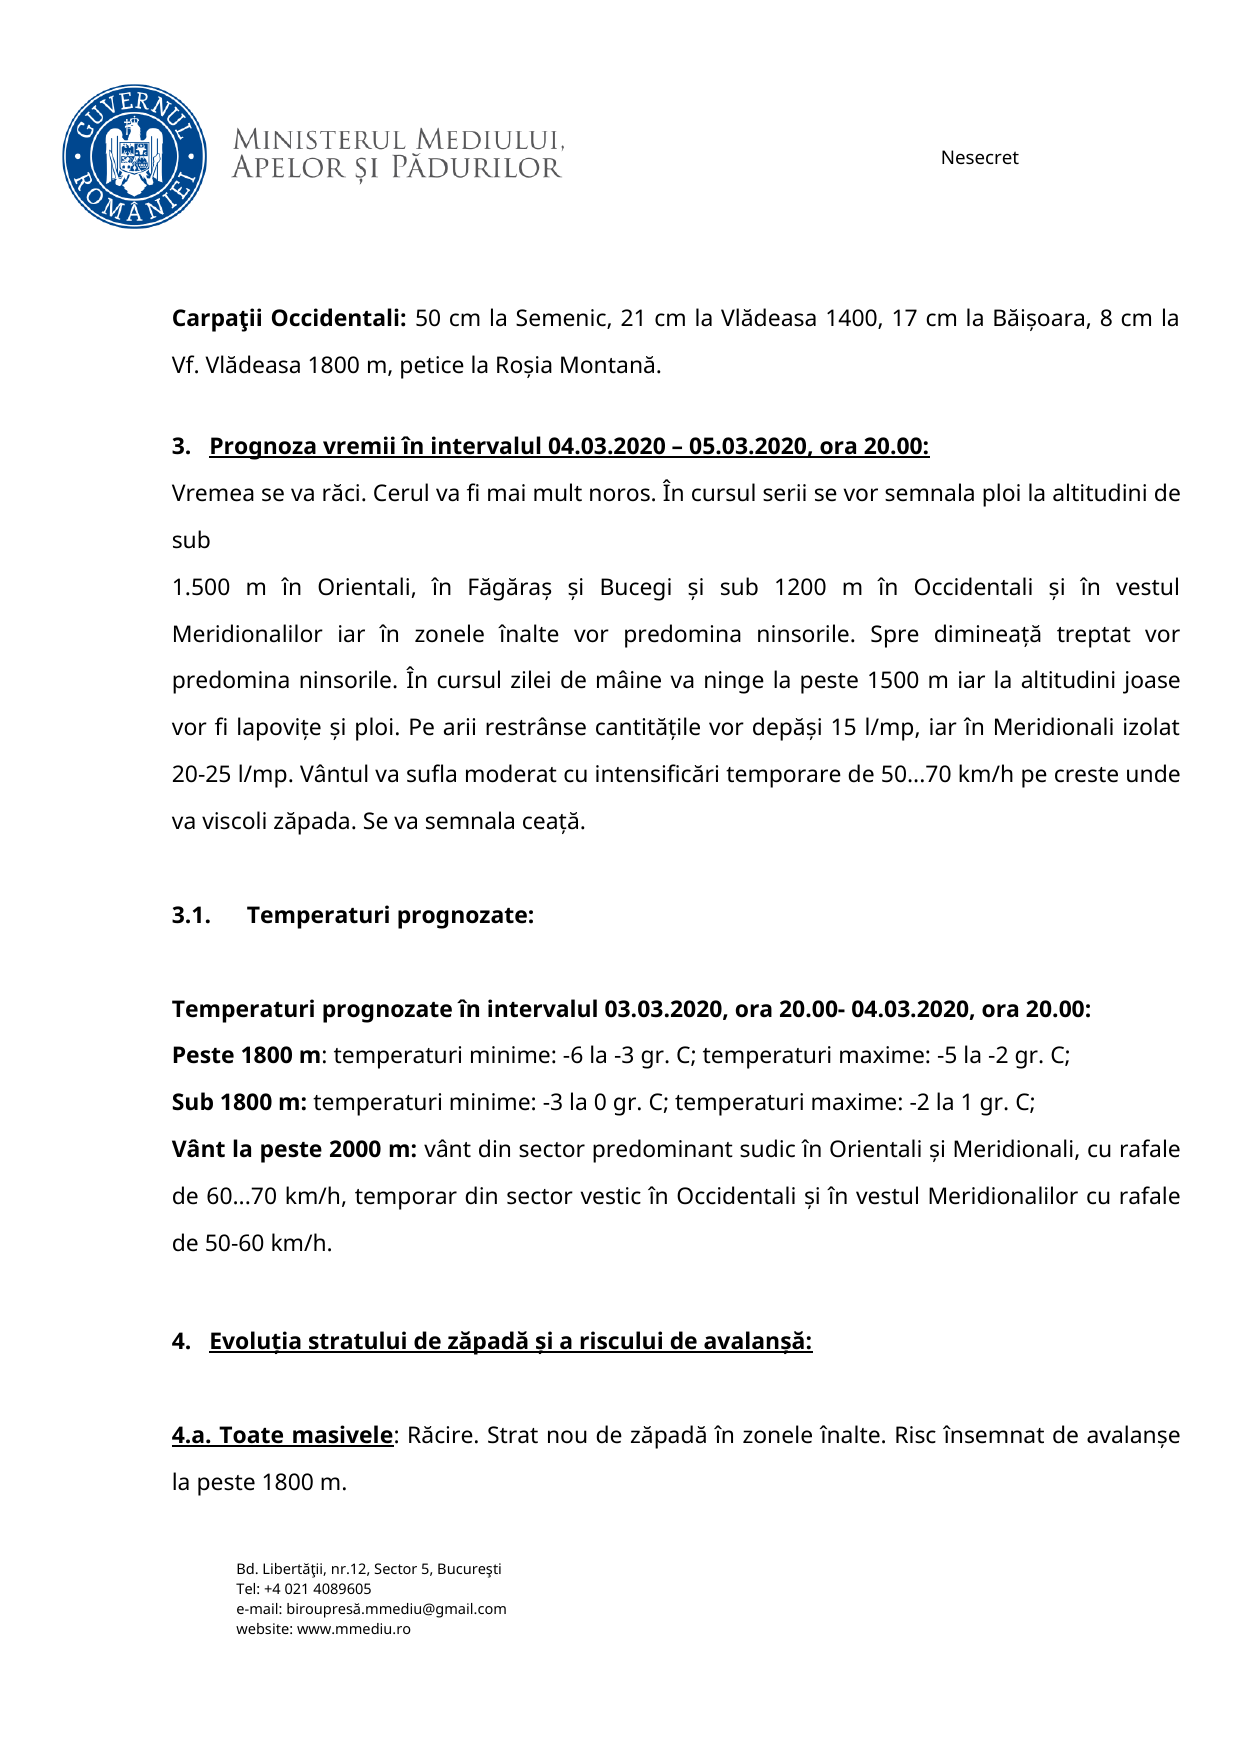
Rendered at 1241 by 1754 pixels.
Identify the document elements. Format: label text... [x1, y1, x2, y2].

text Carpaţii Occidentali: 50 cm la Semenic, 21 cm la Vlădeasa 1400, 17 cm la Băișoara, 8 cm la Vf. Vlădeasa 1800 m, petice la Roșia Montană. [172, 302, 1182, 380]
list Temperaturi prognozate: [172, 899, 1182, 930]
text Sub 1800 m: temperaturi minime: -3 la 0 gr. C; temperaturi maxime: -2 la 1 gr. C; [172, 1086, 1182, 1117]
list Prognoza vremii în intervalul 04.03.2020 – 05.03.2020, ora 20.00: [172, 430, 1182, 461]
text Vânt la peste 2000 m: vânt din sector predominant sudic în Orientali și Meridionali, cu rafale de 60...70 km/h, temporar din sector vestic în Occidentali și în vestul Meridionalilor cu rafale de 50-60 km/h. [172, 1133, 1182, 1258]
text Vremea se va răci. Cerul va fi mai mult noros. În cursul serii se vor semnala ploi la altitudini de sub [172, 477, 1182, 555]
list Evoluția stratului de zăpadă și a riscului de avalanșă: [172, 1325, 1182, 1356]
text Peste 1800 m: temperaturi minime: -6 la -3 gr. C; temperaturi maxime: -5 la -2 gr. C; [172, 1039, 1182, 1071]
picture [59, 81, 590, 229]
text 1.500 m în Orientali, în Făgăraș și Bucegi și sub 1200 m în Occidentali și în vestul Meridionalilor iar în zonele înalte vor predomina ninsorile. Spre dimineață treptat vor predomina ninsorile. În cursul zilei de mâine va ninge la peste 1500 m iar la altitudini joase vor fi lapovițe și ploi. Pe arii restrânse cantitățile vor depăși 15 l/mp, iar în Meridionali izolat 20-25 l/mp. Vântul va sufla moderat cu intensificări temporare de 50...70 km/h pe creste unde va viscoli zăpada. Se va semnala ceață. [172, 571, 1182, 836]
text Temperaturi prognozate în intervalul 03.03.2020, ora 20.00- 04.03.2020, ora 20.00: [87, 992, 1182, 1024]
text 4.a. Toate masivele: Răcire. Strat nou de zăpadă în zonele înalte. Risc însemnat de avalanșe la peste 1800 m. [172, 1418, 1182, 1497]
